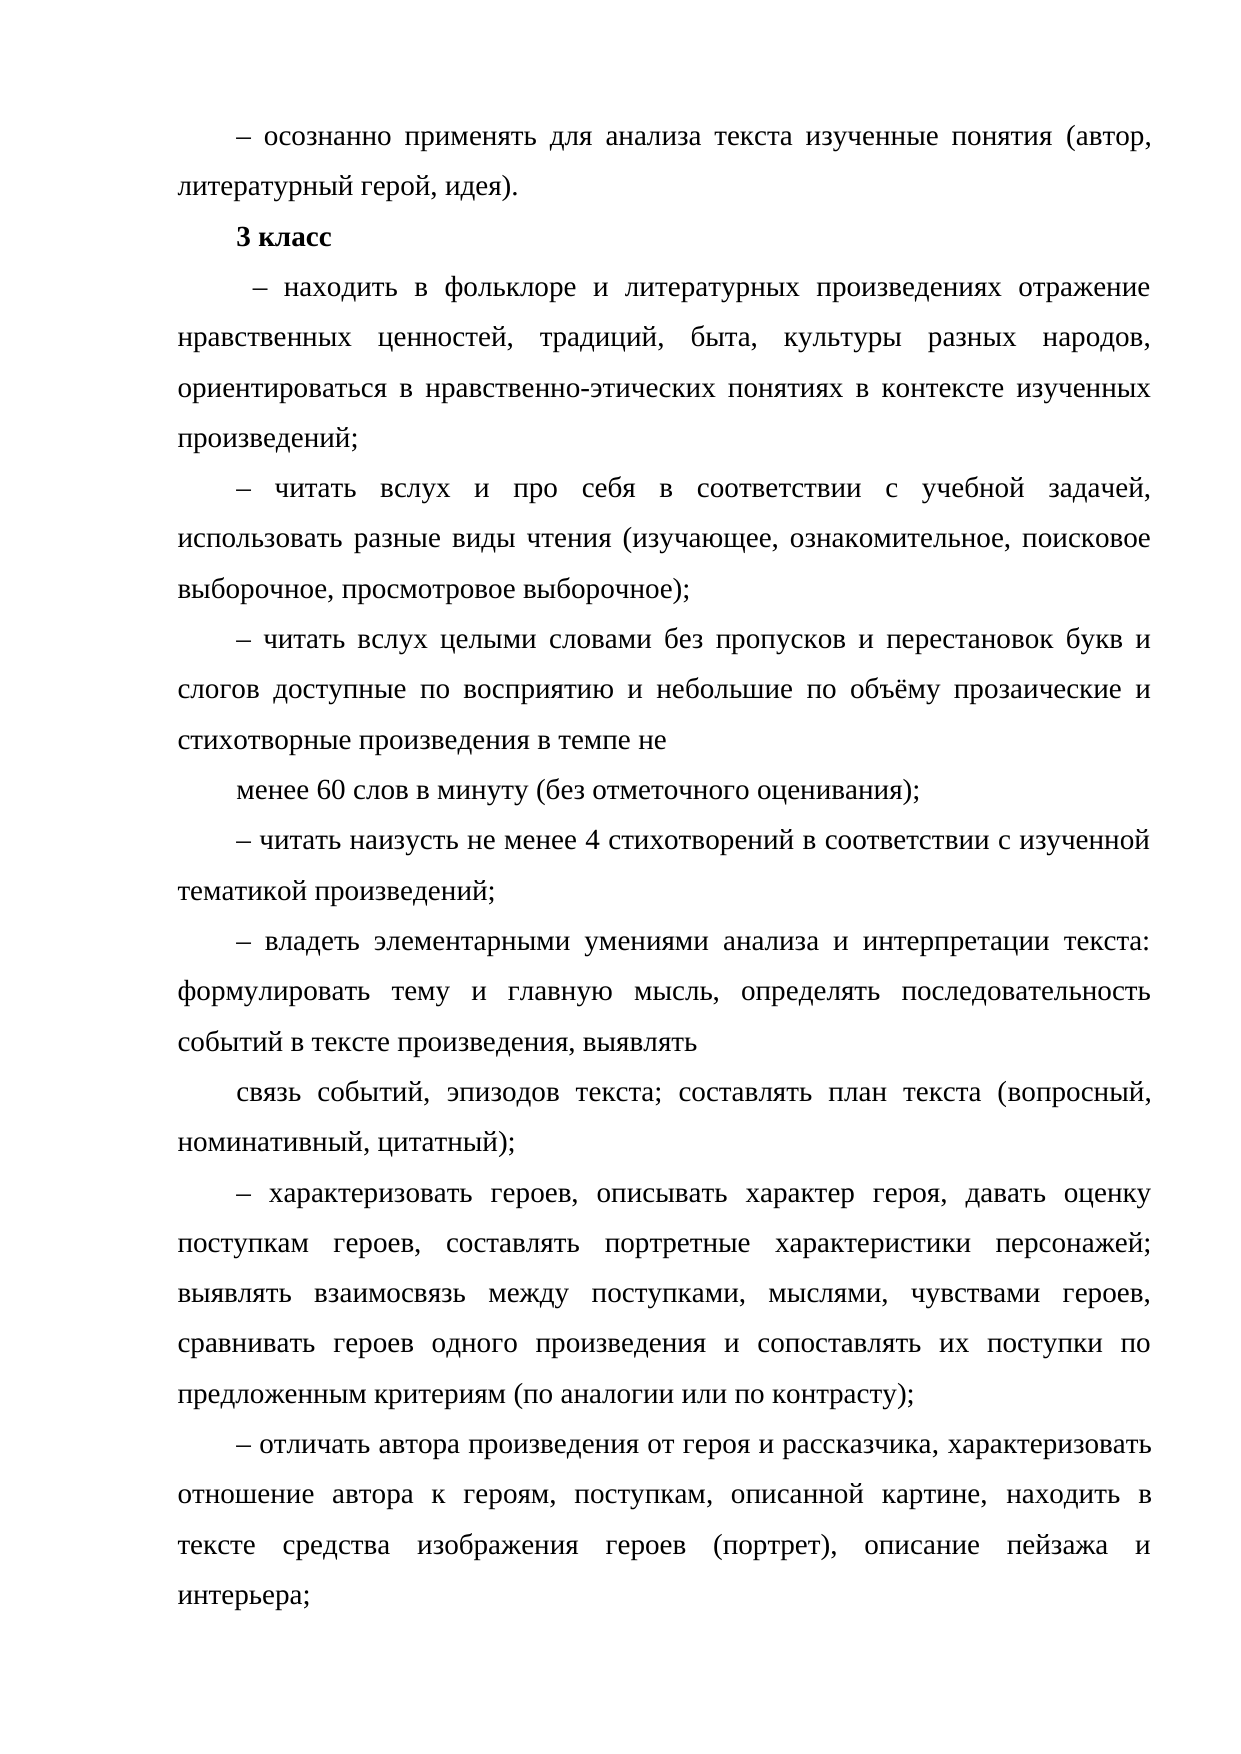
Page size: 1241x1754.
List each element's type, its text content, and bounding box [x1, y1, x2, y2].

text – читать наизусть не менее 4 стихотворений в соответствии с изученной тематикой произведений; [177, 822, 1152, 906]
text – владеть элементарными умениями анализа и интерпретации текста: формулировать тему и главную мысль, определять последовательность событий в тексте произведения, выявлять [177, 923, 1152, 1057]
text – осознанно применять для анализа текста изученные понятия (автор, литературный герой, идея). [177, 118, 1152, 202]
text 3 класс [177, 219, 1152, 252]
text – находить в фольклоре и литературных произведениях отражение нравственных ценностей, традиций, быта, культуры разных народов, ориентироваться в нравственно-этических понятиях в контексте изученных произведений; [177, 269, 1152, 453]
text связь событий, эпизодов текста; составлять план текста (вопросный, номинативный, цитатный); [177, 1074, 1152, 1158]
text – отличать автора произведения от героя и рассказчика, характеризовать отношение автора к героям, поступкам, описанной картине, находить в тексте средства изображения героев (портрет), описание пейзажа и интерьера; [177, 1426, 1152, 1611]
text менее 60 слов в минуту (без отметочного оценивания); [177, 772, 1152, 806]
text – характеризовать героев, описывать характер героя, давать оценку поступкам героев, составлять портретные характеристики персонажей; выявлять взаимосвязь между поступками, мыслями, чувствами героев, сравнивать героев одного произведения и сопоставлять их поступки по предложенным критериям (по аналогии или по контрасту); [177, 1175, 1152, 1409]
text – читать вслух и про себя в соответствии с учебной задачей, использовать разные виды чтения (изучающее, ознакомительное, поисковое выборочное, просмотровое выборочное); [177, 470, 1152, 604]
text – читать вслух целыми словами без пропусков и перестановок букв и слогов доступные по восприятию и небольшие по объёму прозаические и стихотворные произведения в темпе не [177, 621, 1152, 755]
